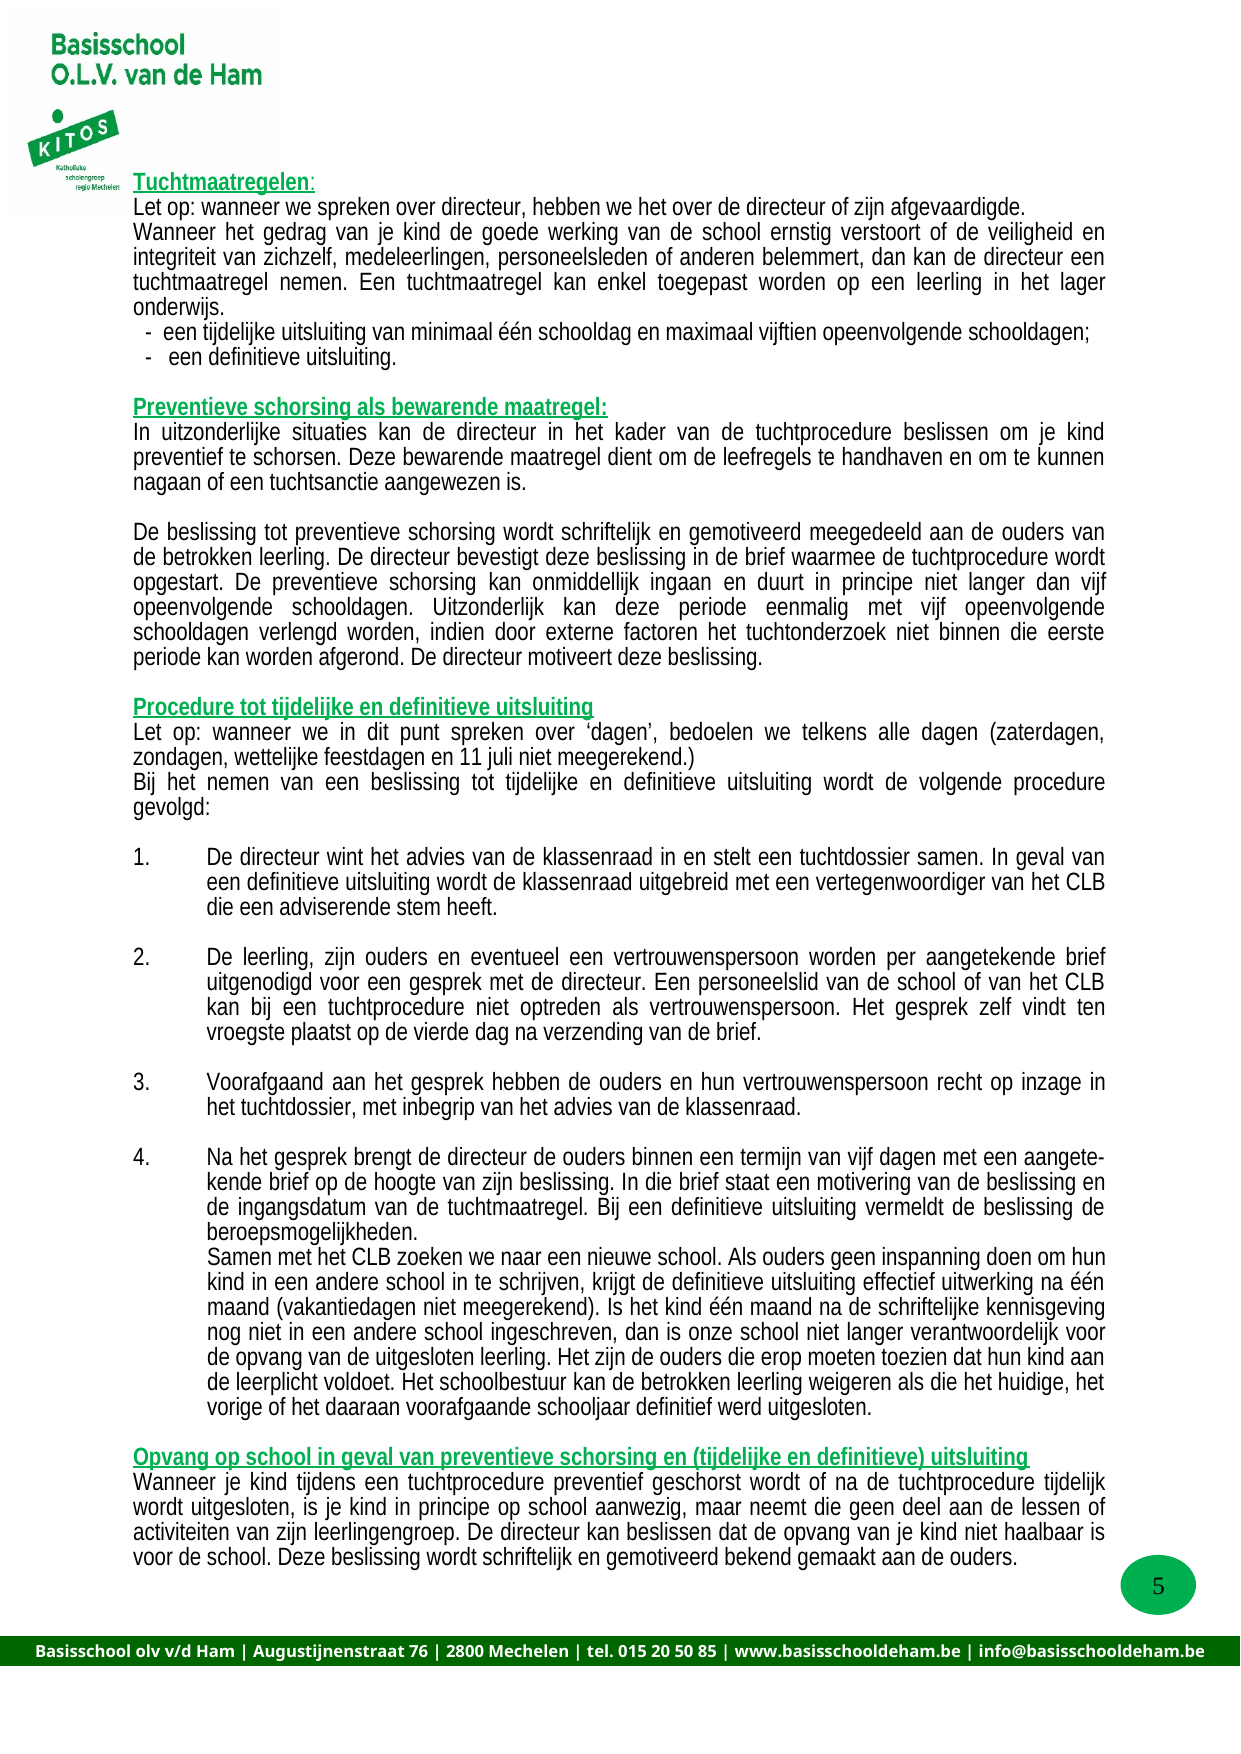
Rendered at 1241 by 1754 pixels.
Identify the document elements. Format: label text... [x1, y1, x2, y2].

text 4. Na het gesprek brengt de directeur de ouders binnen een termijn van vijf dagen met een aangete- kende brief op de hoogte van zijn beslissing. In die brief staat een motivering van de beslissing en de ingangsdatum van de tuchtmaatregel. Bij een definitieve uitsluiting vermeldt de beslissing de beroepsmogelijkheden. [133, 1145, 1107, 1245]
text In uitzonderlijke situaties kan de directeur in het kader van de tuchtprocedure beslissen om je kind preventief te schorsen. Deze bewarende maatregel dient om de leefregels te handhaven en om te kunnen nagaan of een tuchtsanctie aangewezen is. [133, 420, 1107, 495]
text Bij het nemen van een beslissing tot tijdelijke en definitieve uitsluiting wordt de volgende procedure gevolgd: [133, 770, 1107, 820]
text Wanneer het gedrag van je kind de goede werking van de school ernstig verstoort of de veiligheid en integriteit van zichzelf, medeleerlingen, personeelsleden of anderen belemmert, dan kan de directeur een tuchtmaatregel nemen. Een tuchtmaatregel kan enkel toegepast worden op een leerling in het lager onderwijs. [133, 220, 1107, 320]
text - een tijdelijke uitsluiting van minimaal één schooldag en maximaal vijftien opeenvolgende schooldagen; [133, 320, 1107, 345]
text Tuchtmaatregelen: [133, 170, 1107, 195]
text 2. De leerling, zijn ouders en eventueel een vertrouwenspersoon worden per aangetekende brief uitgenodigd voor een gesprek met de directeur. Een personeelslid van de school of van het CLB kan bij een tuchtprocedure niet optreden als vertrouwenspersoon. Het gesprek zelf vindt ten vroegste plaatst op de vierde dag na verzending van de brief. [133, 945, 1107, 1045]
text Samen met het CLB zoeken we naar een nieuwe school. Als ouders geen inspanning doen om hun kind in een andere school in te schrijven, krijgt de definitieve uitsluiting effectief uitwerking na één maand (vakantiedagen niet meegerekend). Is het kind één maand na de schriftelijke kennisgeving nog niet in een andere school ingeschreven, dan is onze school niet langer verantwoordelijk voor de opvang van de uitgesloten leerling. Het zijn de ouders die erop moeten toezien dat hun kind aan de leerplicht voldoet. Het schoolbestuur kan de betrokken leerling weigeren als die het huidige, het vorige of het daaraan voorafgaande schooljaar definitief werd uitgesloten. [207, 1245, 1107, 1420]
text Wanneer je kind tijdens een tuchtprocedure preventief geschorst wordt of na de tuchtprocedure tijdelijk wordt uitgesloten, is je kind in principe op school aanwezig, maar neemt die geen deel aan de lessen of activiteiten van zijn leerlingengroep. De directeur kan beslissen dat de opvang van je kind niet haalbaar is voor de school. Deze beslissing wordt schriftelijk en gemotiveerd bekend gemaakt aan de ouders. [133, 1470, 1107, 1570]
text Opvang op school in geval van preventieve schorsing en (tijdelijke en definitieve) uitsluiting [133, 1445, 1107, 1470]
text - een definitieve uitsluiting. [133, 345, 1107, 370]
text 1. De directeur wint het advies van de klassenraad in en stelt een tuchtdossier samen. In geval van een definitieve uitsluiting wordt de klassenraad uitgebreid met een vertegenwoordiger van het CLB die een adviserende stem heeft. [133, 845, 1107, 920]
text Preventieve schorsing als bewarende maatregel: [133, 395, 1107, 420]
text De beslissing tot preventieve schorsing wordt schriftelijk en gemotiveerd meegedeeld aan de ouders van de betrokken leerling. De directeur bevestigt deze beslissing in de brief waarmee de tuchtprocedure wordt opgestart. De preventieve schorsing kan onmiddellijk ingaan en duurt in principe niet langer dan vijf opeenvolgende schooldagen. Uitzonderlijk kan deze periode eenmalig met vijf opeenvolgende schooldagen verlengd worden, indien door externe factoren het tuchtonderzoek niet binnen die eerste periode kan worden afgerond. De directeur motiveert deze beslissing. [133, 520, 1107, 670]
text Let op: wanneer we spreken over directeur, hebben we het over de directeur of zijn afgevaardigde. [133, 195, 1107, 220]
text 3. Voorafgaand aan het gesprek hebben de ouders en hun vertrouwenspersoon recht op inzage in het tuchtdossier, met inbegrip van het advies van de klassenraad. [133, 1070, 1107, 1120]
text Procedure tot tijdelijke en definitieve uitsluiting [133, 695, 1107, 720]
text Let op: wanneer we in dit punt spreken over ‘dagen’, bedoelen we telkens alle dagen (zaterdagen, zondagen, wettelijke feestdagen en 11 juli niet meegerekend.) [133, 720, 1107, 770]
picture [7, 8, 283, 216]
